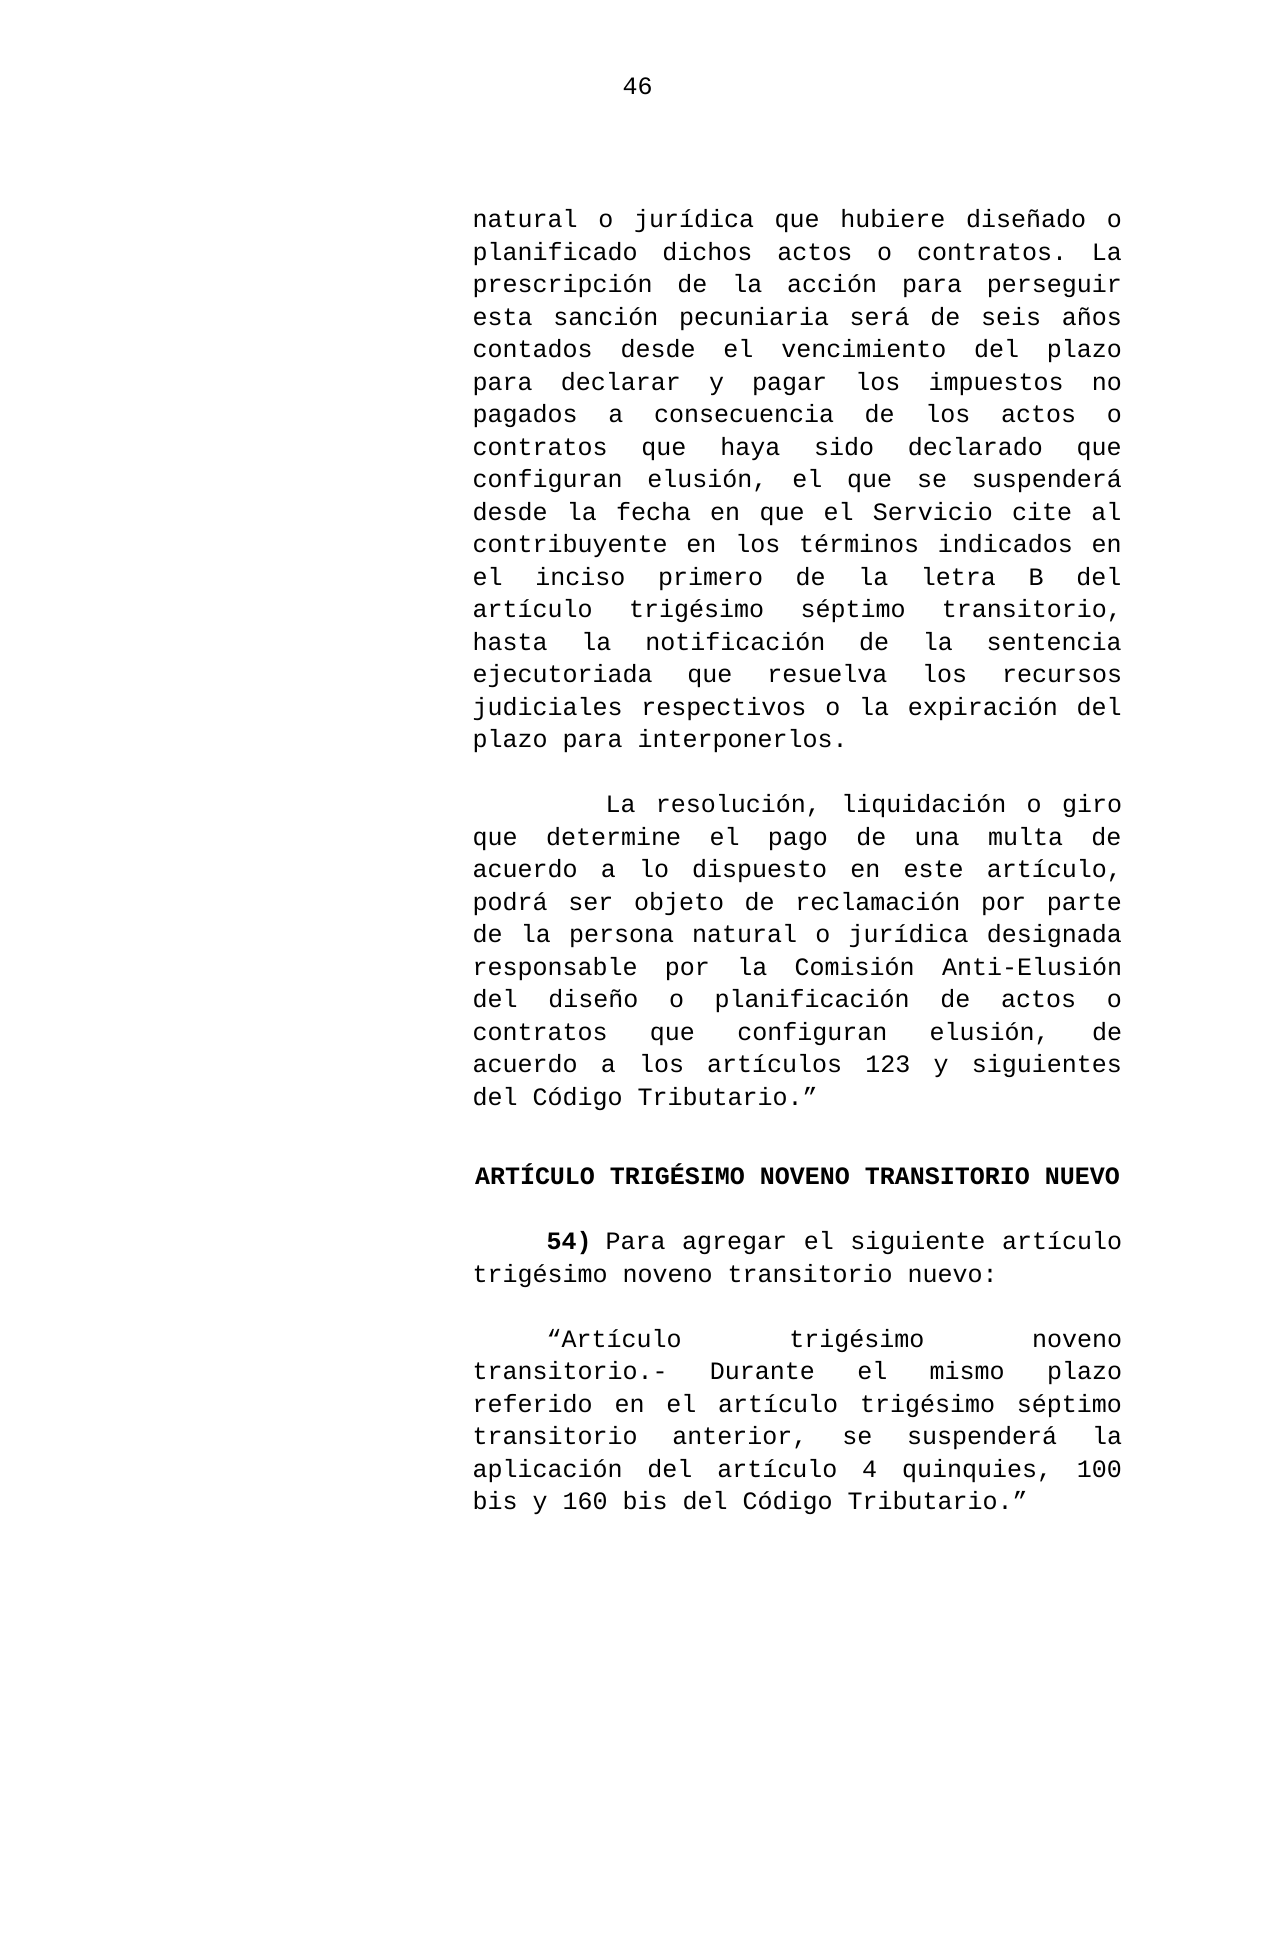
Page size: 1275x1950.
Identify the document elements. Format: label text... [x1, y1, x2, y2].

text ARTÍCULO TRIGÉSIMO NOVENO TRANSITORIO NUEVO [472, 1164, 1122, 1192]
text “Artículo trigésimo noveno transitorio.- Durante el mismo plazo referido en el artículo trigésimo séptimo transitorio anterior, se suspenderá la aplicación del artículo 4 quinquies, 100 bis y 160 bis del Código Tributario.” [472, 1326, 1122, 1517]
list Para agregar el siguiente artículo trigésimo noveno transitorio nuevo: [472, 1229, 1122, 1289]
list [472, 207, 1122, 755]
list La resolución, liquidación o giro que determine el pago de una multa de acuerdo a lo dispuesto en este artículo, podrá ser objeto de reclamación por parte de la persona natural o jurídica designada responsable por la Comisión Anti-Elusión del diseño o planificación de actos o contratos que configuran elusión, de acuerdo a los artículos 123 y siguientes del Código Tributario.” [472, 792, 1122, 1113]
